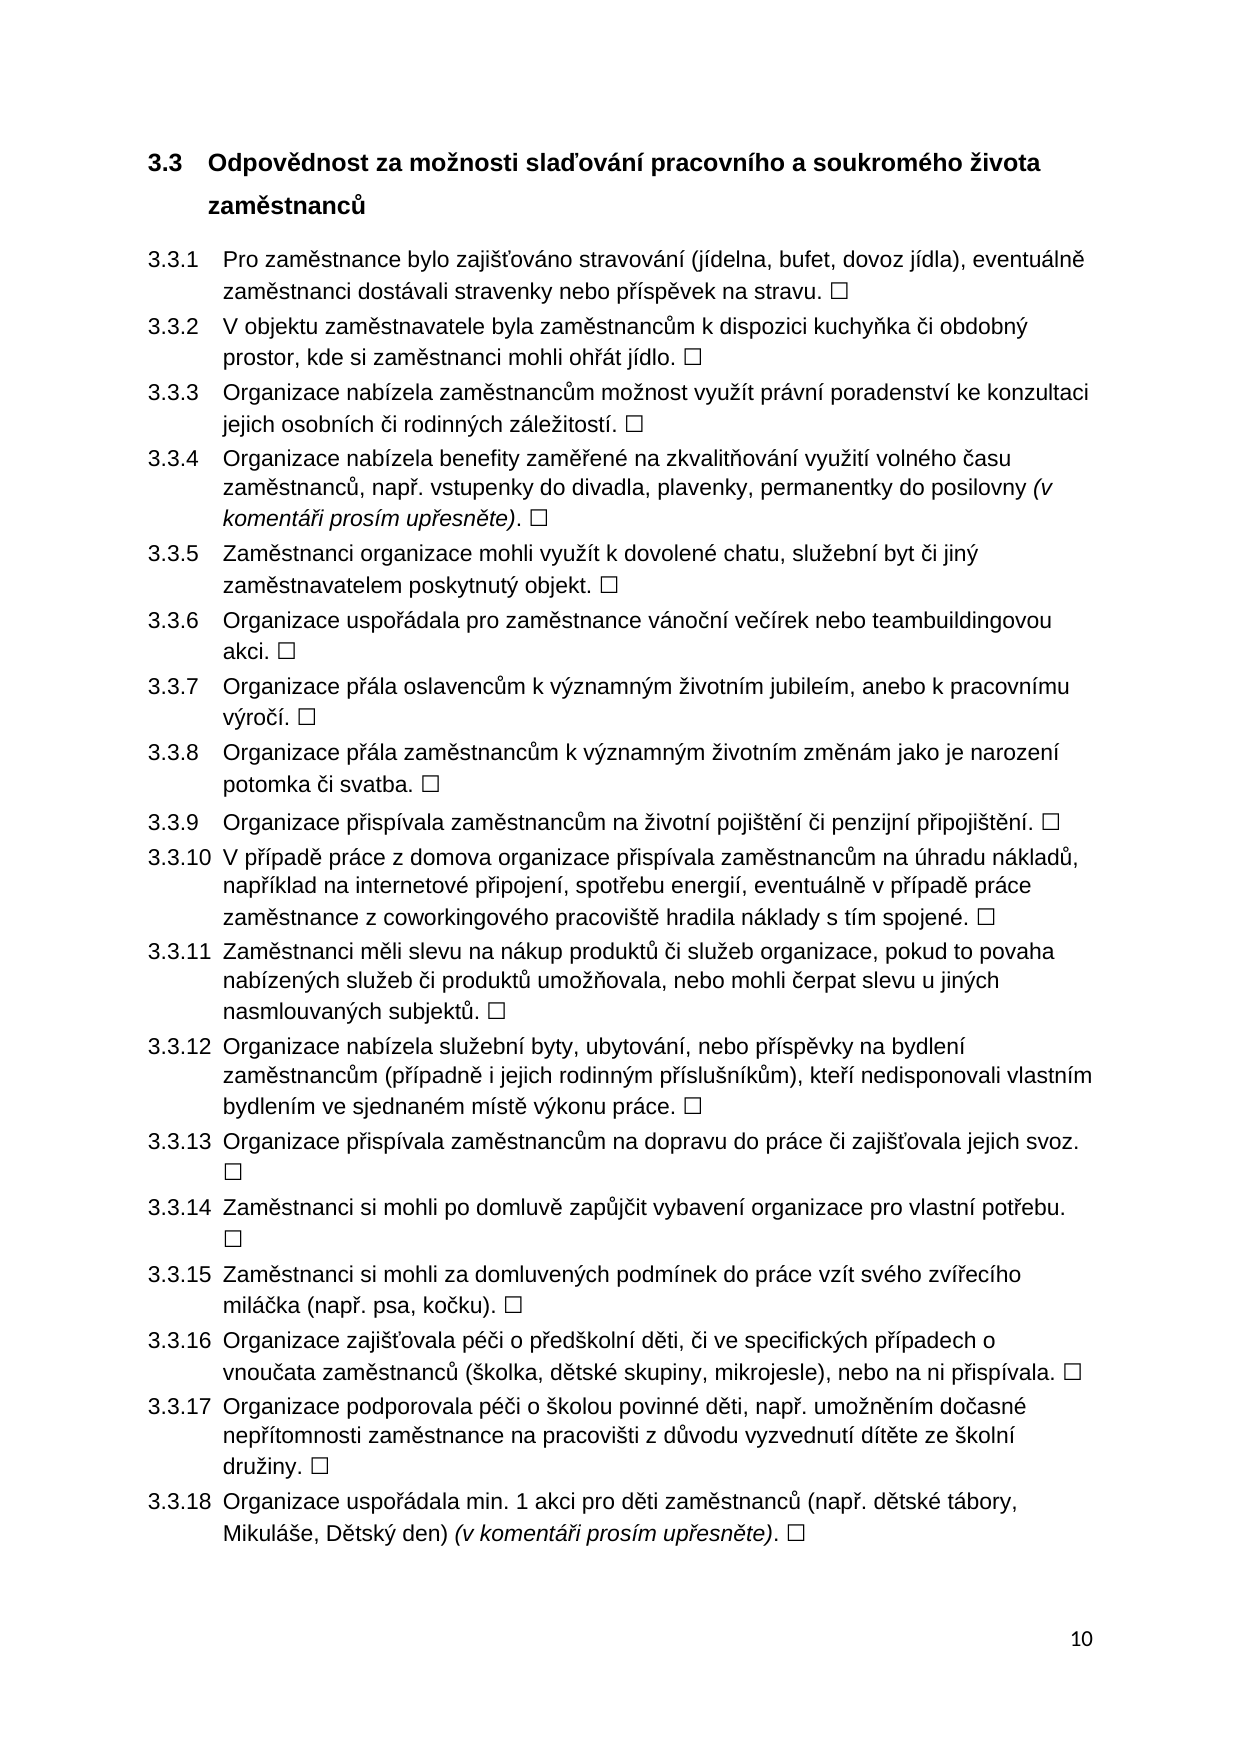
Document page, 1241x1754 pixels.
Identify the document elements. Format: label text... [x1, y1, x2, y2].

subtitle Organizace přála zaměstnancům k významným životním změnám jako je narození potomka či svatba. [148, 739, 1093, 799]
subtitle Organizace nabízela zaměstnancům možnost využít právní poradenství ke konzultaci jejich osobních či rodinných záležitostí. [148, 379, 1093, 439]
subtitle Odpovědnost za možnosti slaďování pracovního a soukromého života zaměstnanců [148, 148, 1093, 219]
subtitle Zaměstnanci si mohli za domluvených podmínek do práce vzít svého zvířecího miláčka (např. psa, kočku). [148, 1261, 1093, 1320]
subtitle Organizace uspořádala min. 1 akci pro děti zaměstnanců (např. dětské tábory, Mikuláše, Dětský den) (v komentáři prosím upřesněte). [148, 1488, 1093, 1548]
subtitle Zaměstnanci organizace mohli využít k dovolené chatu, služební byt či jiný zaměstnavatelem poskytnutý objekt. [148, 540, 1093, 600]
subtitle Organizace přála oslavencům k významným životním jubileím, anebo k pracovnímu výročí. [148, 673, 1093, 733]
subtitle Zaměstnanci si mohli po domluvě zapůjčit vybavení organizace pro vlastní potřebu. [148, 1194, 1093, 1254]
subtitle Organizace zajišťovala péči o předškolní děti, či ve specifických případech o vnoučata zaměstnanců (školka, dětské skupiny, mikrojesle), nebo na ni přispívala. [148, 1327, 1093, 1387]
subtitle Organizace nabízela benefity zaměřené na zkvalitňování využití volného času zaměstnanců, např. vstupenky do divadla, plavenky, permanentky do posilovny (v komentáři prosím upřesněte). [148, 445, 1093, 533]
subtitle Organizace podporovala péči o školou povinné děti, např. umožněním dočasné nepřítomnosti zaměstnance na pracovišti z důvodu vyzvednutí dítěte ze školní družiny. [148, 1393, 1093, 1481]
subtitle Organizace uspořádala pro zaměstnance vánoční večírek nebo teambuildingovou akci. [148, 607, 1093, 666]
subtitle Organizace nabízela služební byty, ubytování, nebo příspěvky na bydlení zaměstnancům (případně i jejich rodinným příslušníkům), kteří nedisponovali vlastním bydlením ve sjednaném místě výkonu práce. [148, 1033, 1093, 1121]
subtitle Pro zaměstnance bylo zajišťováno stravování (jídelna, bufet, dovoz jídla), eventuálně zaměstnanci dostávali stravenky nebo příspěvek na stravu. [148, 246, 1093, 306]
subtitle Organizace přispívala zaměstnancům na životní pojištění či penzijní připojištění. [148, 806, 1093, 837]
subtitle Organizace přispívala zaměstnancům na dopravu do práce či zajišťovala jejich svoz. [148, 1128, 1093, 1188]
subtitle V objektu zaměstnavatele byla zaměstnancům k dispozici kuchyňka či obdobný prostor, kde si zaměstnanci mohli ohřát jídlo. [148, 313, 1093, 372]
subtitle Zaměstnanci měli slevu na nákup produktů či služeb organizace, pokud to povaha nabízených služeb či produktů umožňovala, nebo mohli čerpat slevu u jiných nasmlouvaných subjektů. [148, 938, 1093, 1026]
subtitle V případě práce z domova organizace přispívala zaměstnancům na úhradu nákladů, například na internetové připojení, spotřebu energií, eventuálně v případě práce zaměstnance z coworkingového pracoviště hradila náklady s tím spojené. [148, 843, 1093, 932]
